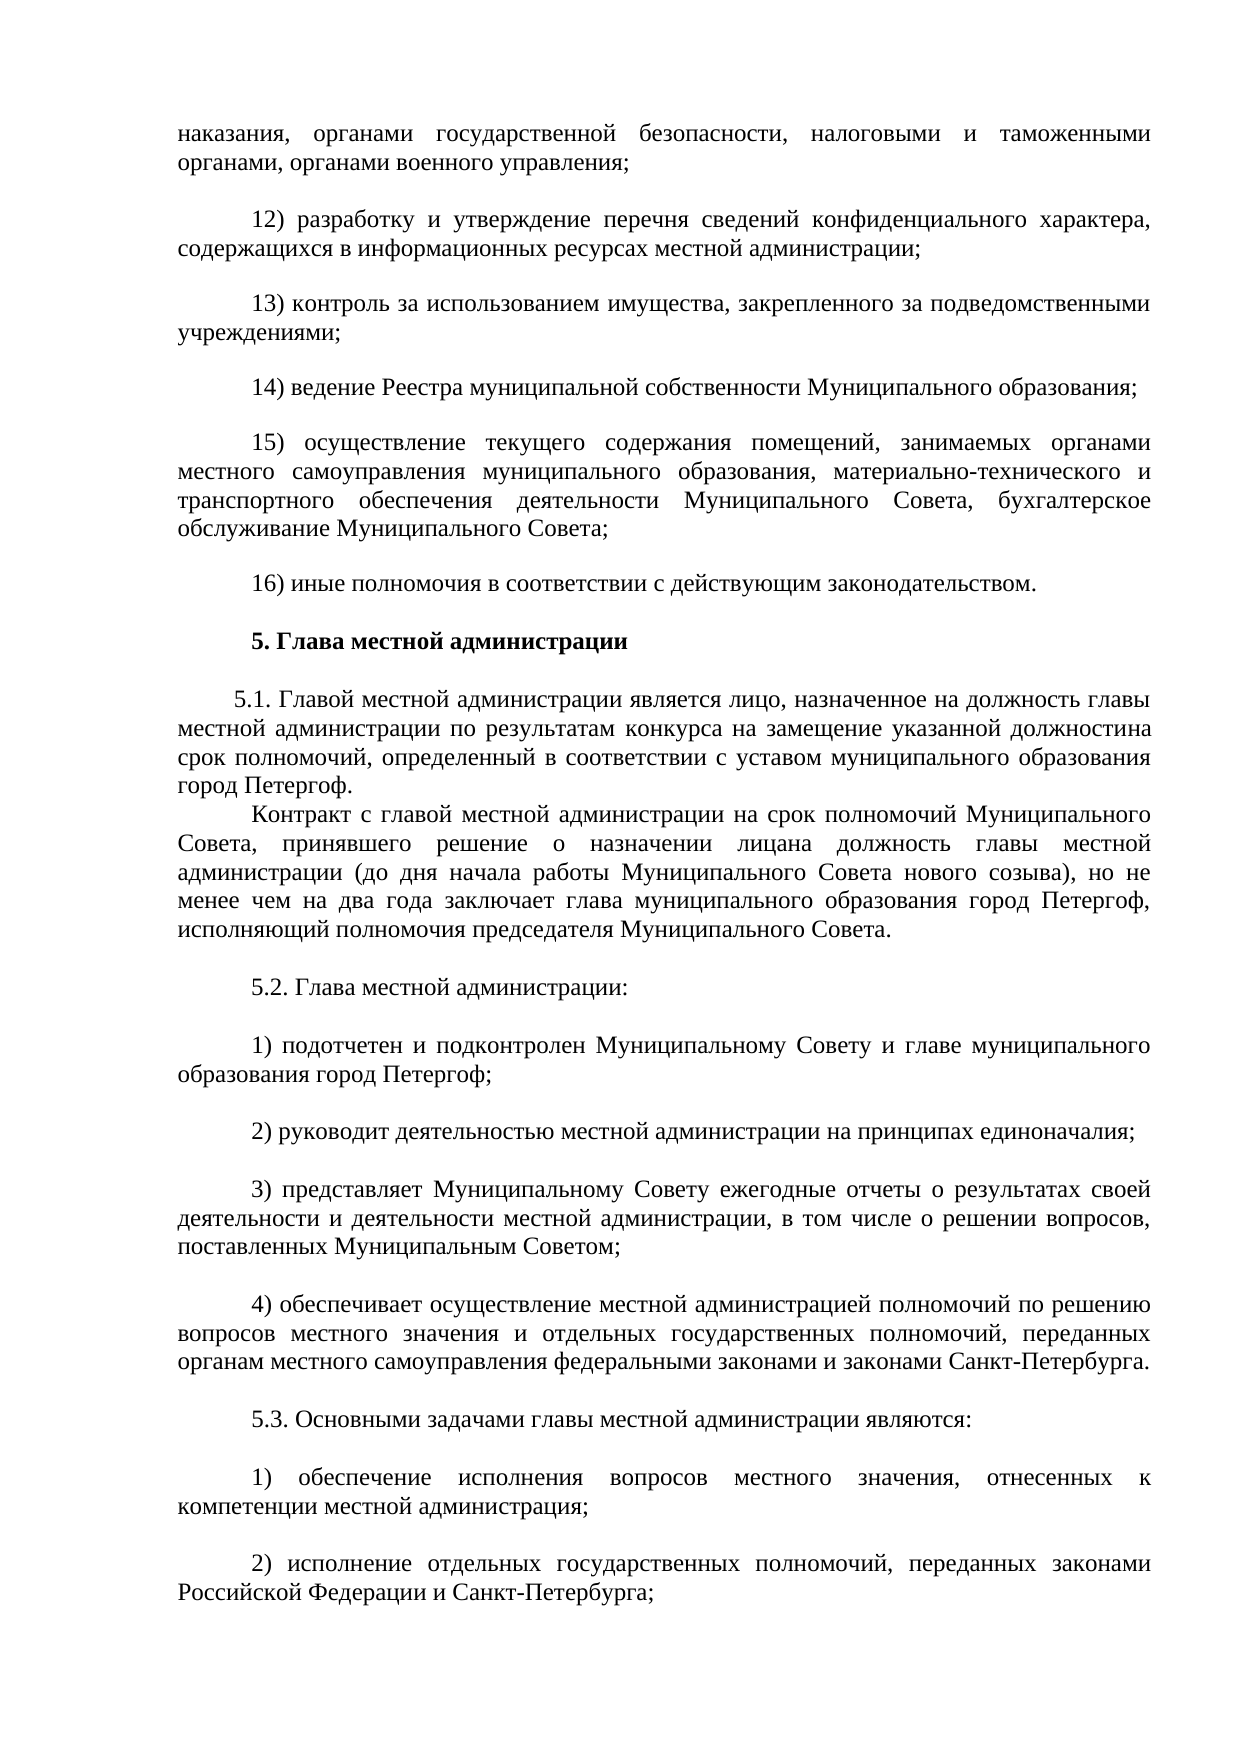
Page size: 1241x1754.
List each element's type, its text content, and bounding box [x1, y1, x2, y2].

text 12) разработку и утверждение перечня сведений конфиденциального характера, содержащихся в информационных ресурсах местной администрации; [177, 204, 1152, 262]
text 5.1. Главой местной администрации является лицо, назначенное на должность главы местной администрации по результатам конкурса на замещение указанной должностина срок полномочий, определенный в соответствии с уставом муниципального образования город Петергоф. [177, 684, 1152, 799]
text 2) руководит деятельностью местной администрации на принципах единоначалия; [177, 1116, 1152, 1145]
text 5.3. Основными задачами главы местной администрации являются: [177, 1404, 1152, 1433]
text 1) обеспечение исполнения вопросов местного значения, отнесенных к компетенции местной администрация; [177, 1462, 1152, 1520]
text 5. Глава местной администрации [177, 626, 1152, 655]
text Контракт с главой местной администрации на срок полномочий Муниципального Совета, принявшего решение о назначении лицана должность главы местной администрации (до дня начала работы Муниципального Совета нового созыва), но не менее чем на два года заключает глава муниципального образования город Петергоф, исполняющий полномочия председателя Муниципального Совета. [177, 799, 1152, 943]
text 1) подотчетен и подконтролен Муниципальному Совету и главе муниципального образования город Петергоф; [177, 1030, 1152, 1088]
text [177, 118, 1152, 176]
text 5.2. Глава местной администрации: [177, 972, 1152, 1001]
text 14) ведение Реестра муниципальной собственности Муниципального образования; [177, 372, 1152, 401]
text 16) иные полномочия в соответствии с действующим законодательством. [177, 568, 1152, 597]
text 4) обеспечивает осуществление местной администрацией полномочий по решению вопросов местного значения и отдельных государственных полномочий, переданных органам местного самоуправления федеральными законами и законами Санкт-Петербурга. [177, 1289, 1152, 1375]
text 2) исполнение отдельных государственных полномочий, переданных законами Российской Федерации и Санкт-Петербурга; [177, 1548, 1152, 1606]
text 3) представляет Муниципальному Совету ежегодные отчеты о результатах своей деятельности и деятельности местной администрации, в том числе о решении вопросов, поставленных Муниципальным Советом; [177, 1174, 1152, 1260]
text 13) контроль за использованием имущества, закрепленного за подведомственными учреждениями; [177, 288, 1152, 346]
text 15) осуществление текущего содержания помещений, занимаемых органами местного самоуправления муниципального образования, материально-технического и транспортного обеспечения деятельности Муниципального Совета, бухгалтерское обслуживание Муниципального Совета; [177, 427, 1152, 542]
